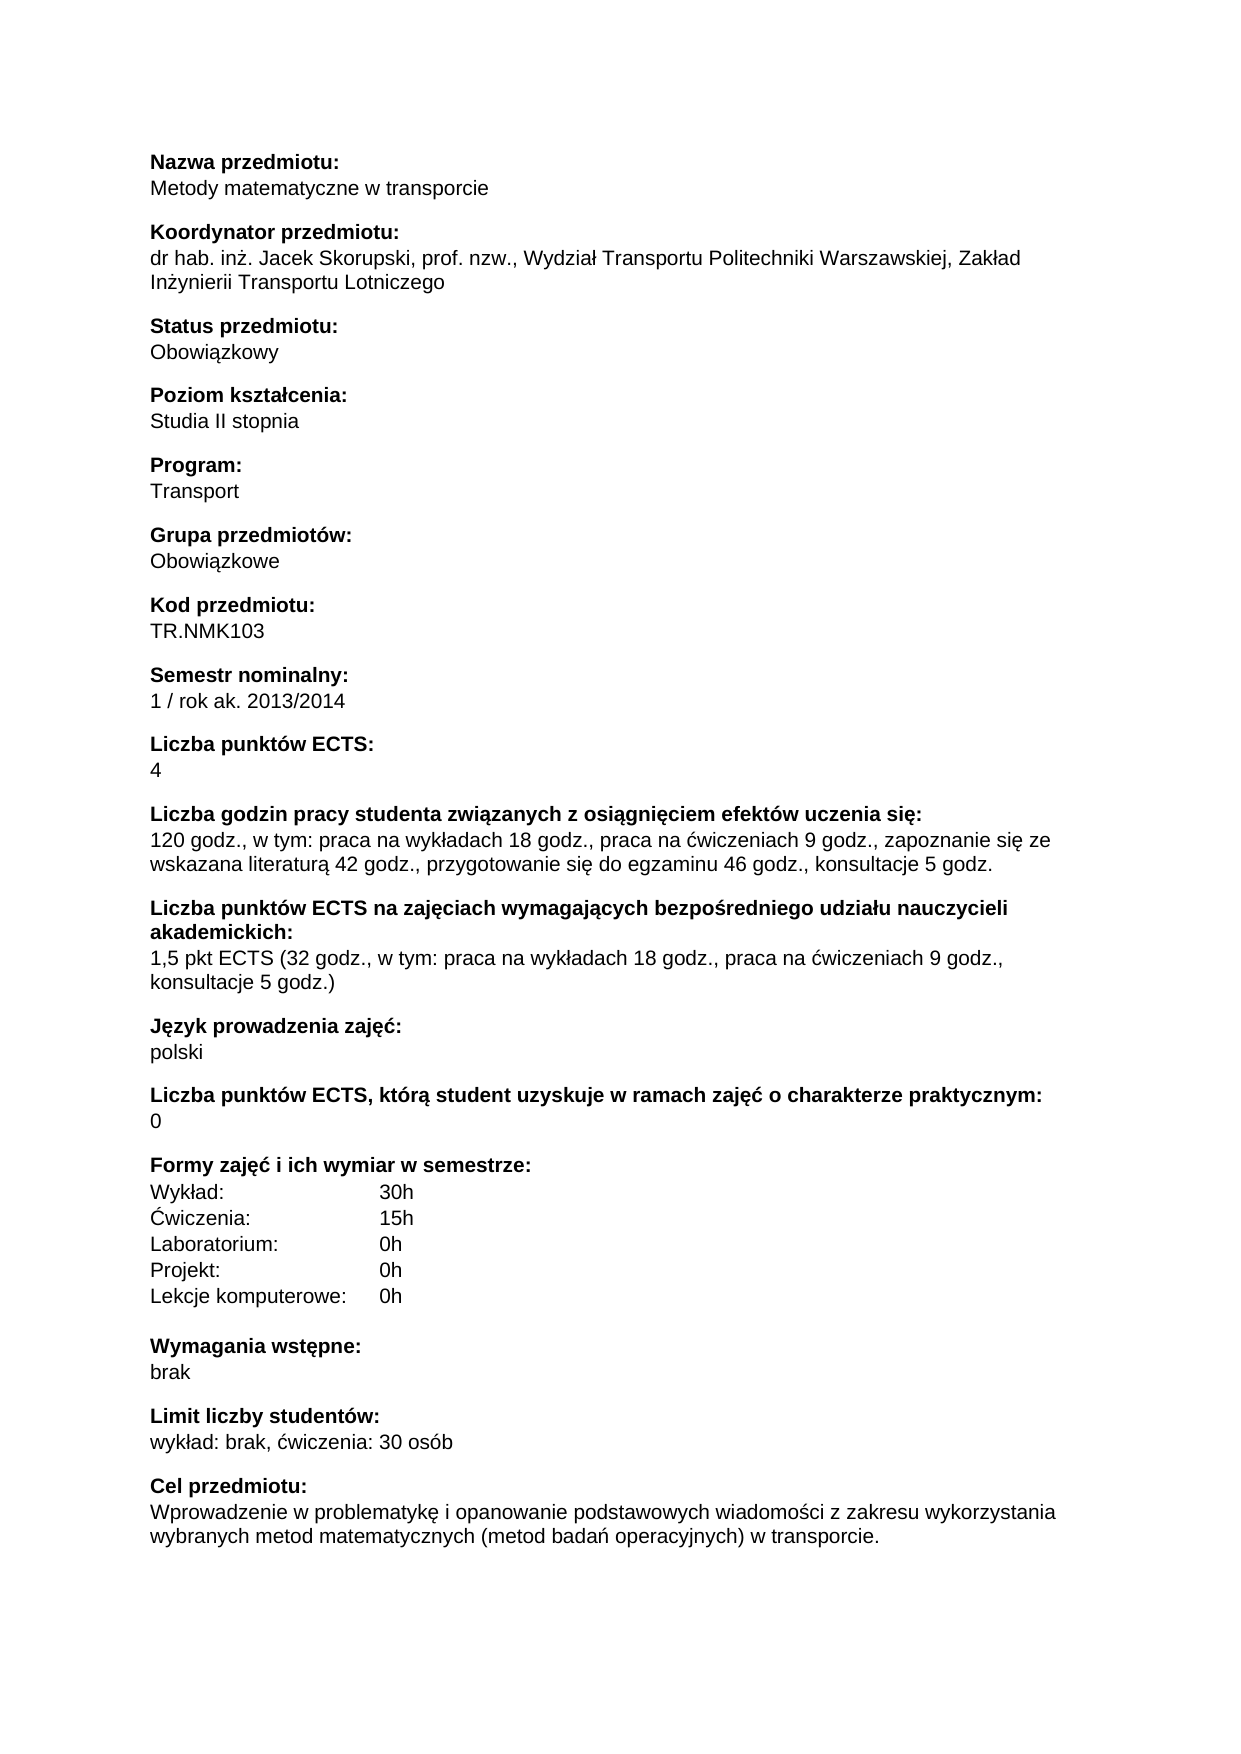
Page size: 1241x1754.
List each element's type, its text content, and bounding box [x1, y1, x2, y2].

text Studia II stopnia [150, 409, 1090, 433]
text Liczba punktów ECTS: [150, 732, 1090, 756]
text Metody matematyczne w transporcie [150, 176, 1090, 200]
text Obowiązkowe [150, 549, 1090, 573]
text brak [150, 1360, 1090, 1384]
text Liczba godzin pracy studenta związanych z osiągnięciem efektów uczenia się: [150, 802, 1090, 826]
table_cell 0h [369, 1230, 597, 1256]
text Obowiązkowy [150, 339, 1090, 363]
text Koordynator przedmiotu: [150, 220, 1090, 244]
table_cell Lekcje komputerowe: [140, 1284, 367, 1308]
text dr hab. inż. Jacek Skorupski, prof. nzw., Wydział Transportu Politechniki Warszawskiej, Zakład Inżynierii Transportu Lotniczego [150, 246, 1090, 294]
text TR.NMK103 [150, 619, 1090, 643]
table_header 30h [369, 1180, 597, 1204]
table_cell 15h [369, 1204, 597, 1230]
text 120 godz., w tym: praca na wykładach 18 godz., praca na ćwiczeniach 9 godz., zapoznanie się ze wskazana literaturą 42 godz., przygotowanie się do egzaminu 46 godz., konsultacje 5 godz. [150, 828, 1090, 876]
text Cel przedmiotu: [150, 1473, 1090, 1497]
text polski [150, 1039, 1090, 1063]
text Liczba punktów ECTS, którą student uzyskuje w ramach zajęć o charakterze praktycznym: [150, 1083, 1090, 1107]
table_cell Ćwiczenia: [140, 1206, 367, 1230]
text Kod przedmiotu: [150, 593, 1090, 617]
text Wymagania wstępne: [150, 1334, 1090, 1358]
text Nazwa przedmiotu: [150, 150, 1090, 174]
text Język prowadzenia zajęć: [150, 1013, 1090, 1037]
text Formy zajęć i ich wymiar w semestrze: [150, 1153, 1090, 1177]
table_cell Projekt: [140, 1258, 367, 1282]
text Limit liczby studentów: [150, 1404, 1090, 1428]
text 0 [150, 1109, 1090, 1133]
text wykład: brak, ćwiczenia: 30 osób [150, 1430, 1090, 1454]
table_cell Laboratorium: [140, 1232, 367, 1256]
text 1 / rok ak. 2013/2014 [150, 688, 1090, 712]
table_cell 0h [369, 1282, 597, 1308]
text Program: [150, 453, 1090, 477]
text 4 [150, 758, 1090, 782]
text Poziom kształcenia: [150, 383, 1090, 407]
text 1,5 pkt ECTS (32 godz., w tym: praca na wykładach 18 godz., praca na ćwiczeniach 9 godz., konsultacje 5 godz.) [150, 946, 1090, 994]
text Status przedmiotu: [150, 313, 1090, 337]
table_cell 0h [369, 1256, 597, 1282]
text Semestr nominalny: [150, 662, 1090, 686]
table_header Wykład: [140, 1180, 367, 1204]
text Grupa przedmiotów: [150, 523, 1090, 547]
text Liczba punktów ECTS na zajęciach wymagających bezpośredniego udziału nauczycieli akademickich: [150, 896, 1090, 944]
text Wprowadzenie w problematykę i opanowanie podstawowych wiadomości z zakresu wykorzystania wybranych metod matematycznych (metod badań operacyjnych) w transporcie. [150, 1499, 1090, 1547]
text Transport [150, 479, 1090, 503]
